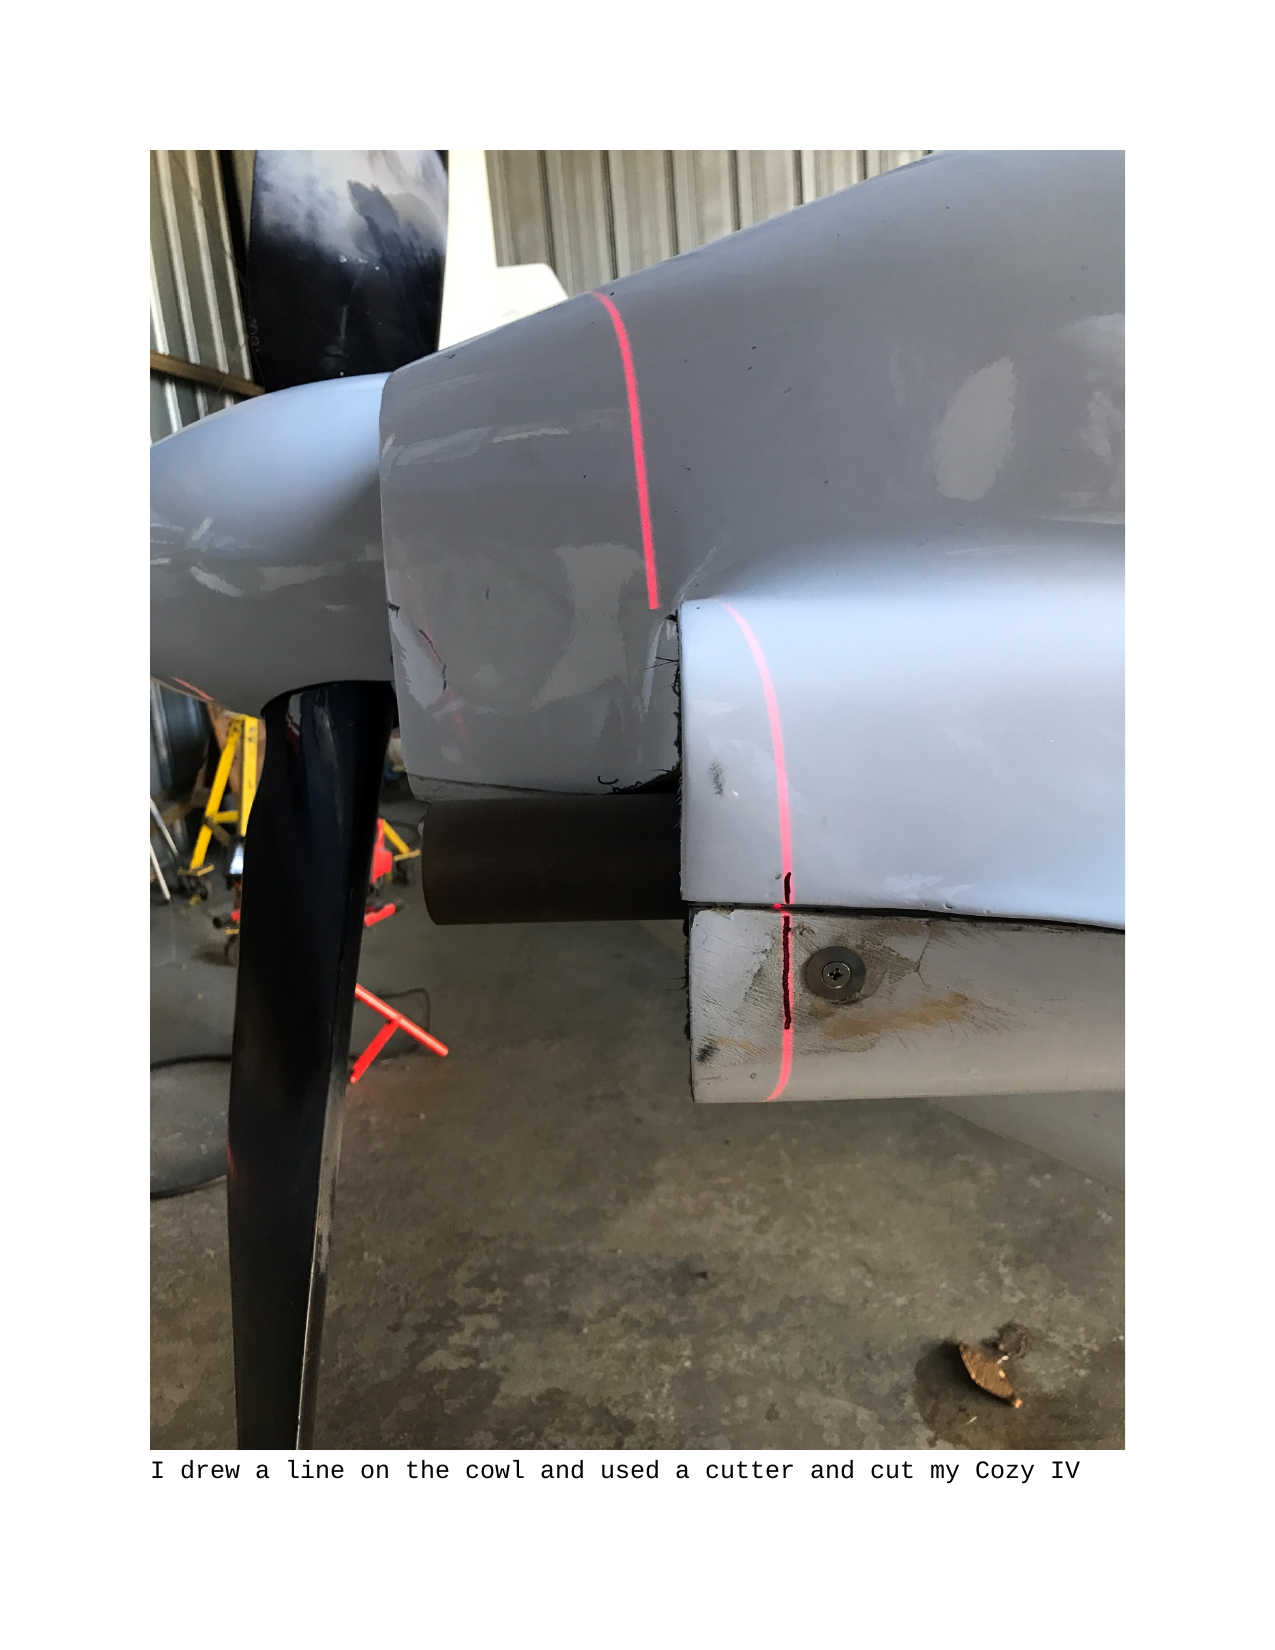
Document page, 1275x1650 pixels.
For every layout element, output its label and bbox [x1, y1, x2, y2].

text [150, 1450, 1125, 1486]
picture [150, 150, 1125, 1450]
